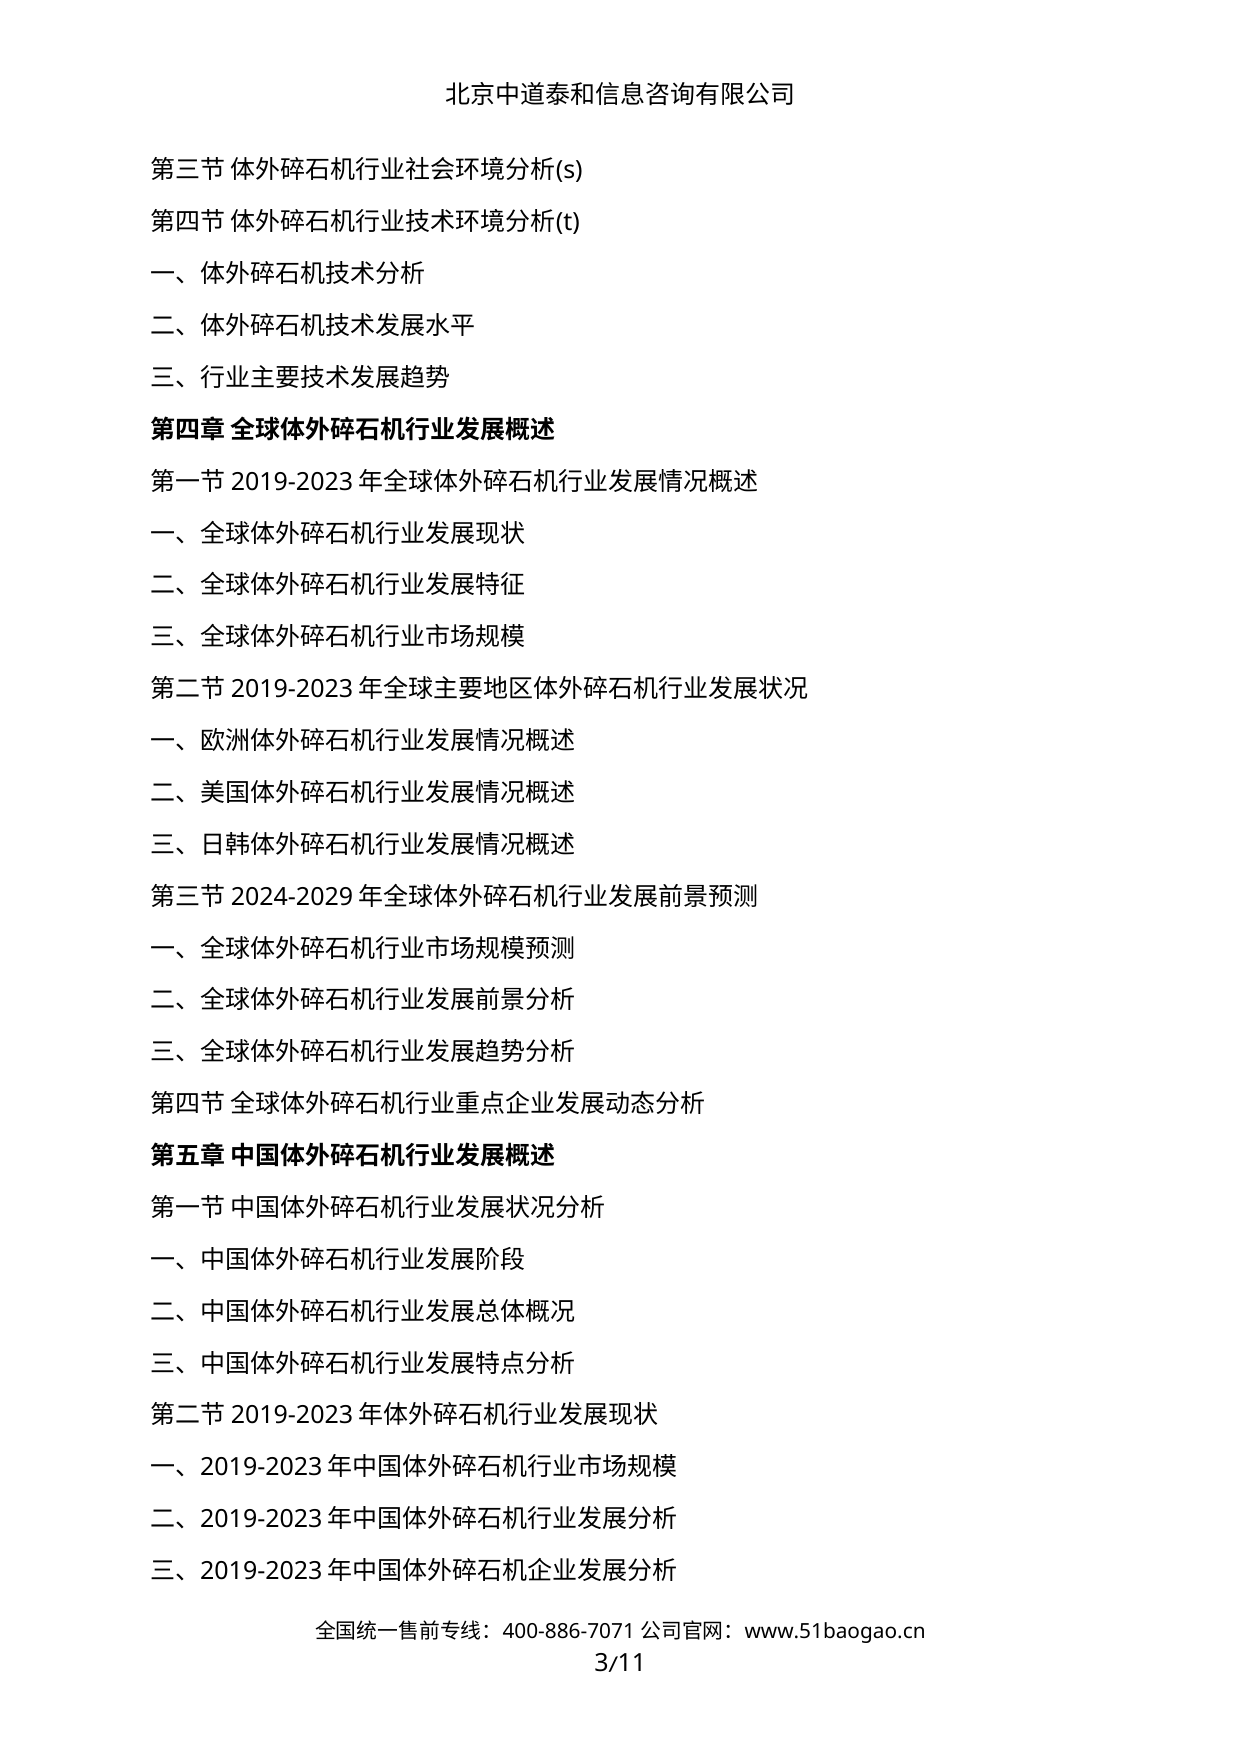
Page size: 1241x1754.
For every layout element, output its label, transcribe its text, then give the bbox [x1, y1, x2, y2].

text 二、美国体外碎石机行业发展情况概述 [150, 772, 1090, 809]
text 第三节 体外碎石机行业社会环境分析(s) [150, 150, 1090, 186]
text 三、行业主要技术发展趋势 [150, 357, 1090, 394]
text 三、中国体外碎石机行业发展特点分析 [150, 1343, 1090, 1379]
text 二、体外碎石机技术发展水平 [150, 306, 1090, 342]
text 第四节 全球体外碎石机行业重点企业发展动态分析 [150, 1084, 1090, 1120]
text 三、日韩体外碎石机行业发展情况概述 [150, 824, 1090, 861]
text 一、全球体外碎石机行业市场规模预测 [150, 928, 1090, 964]
text 三、全球体外碎石机行业市场规模 [150, 617, 1090, 653]
text 一、体外碎石机技术分析 [150, 254, 1090, 290]
text 二、全球体外碎石机行业发展前景分析 [150, 980, 1090, 1016]
text 第一节 2019-2023年全球体外碎石机行业发展情况概述 [150, 461, 1090, 497]
text 第三节 2024-2029年全球体外碎石机行业发展前景预测 [150, 876, 1090, 912]
text 二、中国体外碎石机行业发展总体概况 [150, 1291, 1090, 1327]
text 第二节 2019-2023年体外碎石机行业发展现状 [150, 1395, 1090, 1431]
text 第一节 中国体外碎石机行业发展状况分析 [150, 1187, 1090, 1224]
text 三、2019-2023年中国体外碎石机企业发展分析 [150, 1551, 1090, 1587]
text 第二节 2019-2023年全球主要地区体外碎石机行业发展状况 [150, 669, 1090, 705]
text 一、中国体外碎石机行业发展阶段 [150, 1239, 1090, 1276]
text 第四章 全球体外碎石机行业发展概述 [150, 409, 1090, 446]
text 二、全球体外碎石机行业发展特征 [150, 565, 1090, 601]
text 一、全球体外碎石机行业发展现状 [150, 513, 1090, 549]
text 三、全球体外碎石机行业发展趋势分析 [150, 1032, 1090, 1068]
text 第四节 体外碎石机行业技术环境分析(t) [150, 202, 1090, 238]
text 二、2019-2023年中国体外碎石机行业发展分析 [150, 1499, 1090, 1535]
text 一、2019-2023年中国体外碎石机行业市场规模 [150, 1447, 1090, 1483]
text 一、欧洲体外碎石机行业发展情况概述 [150, 721, 1090, 757]
text 第五章 中国体外碎石机行业发展概述 [150, 1136, 1090, 1172]
